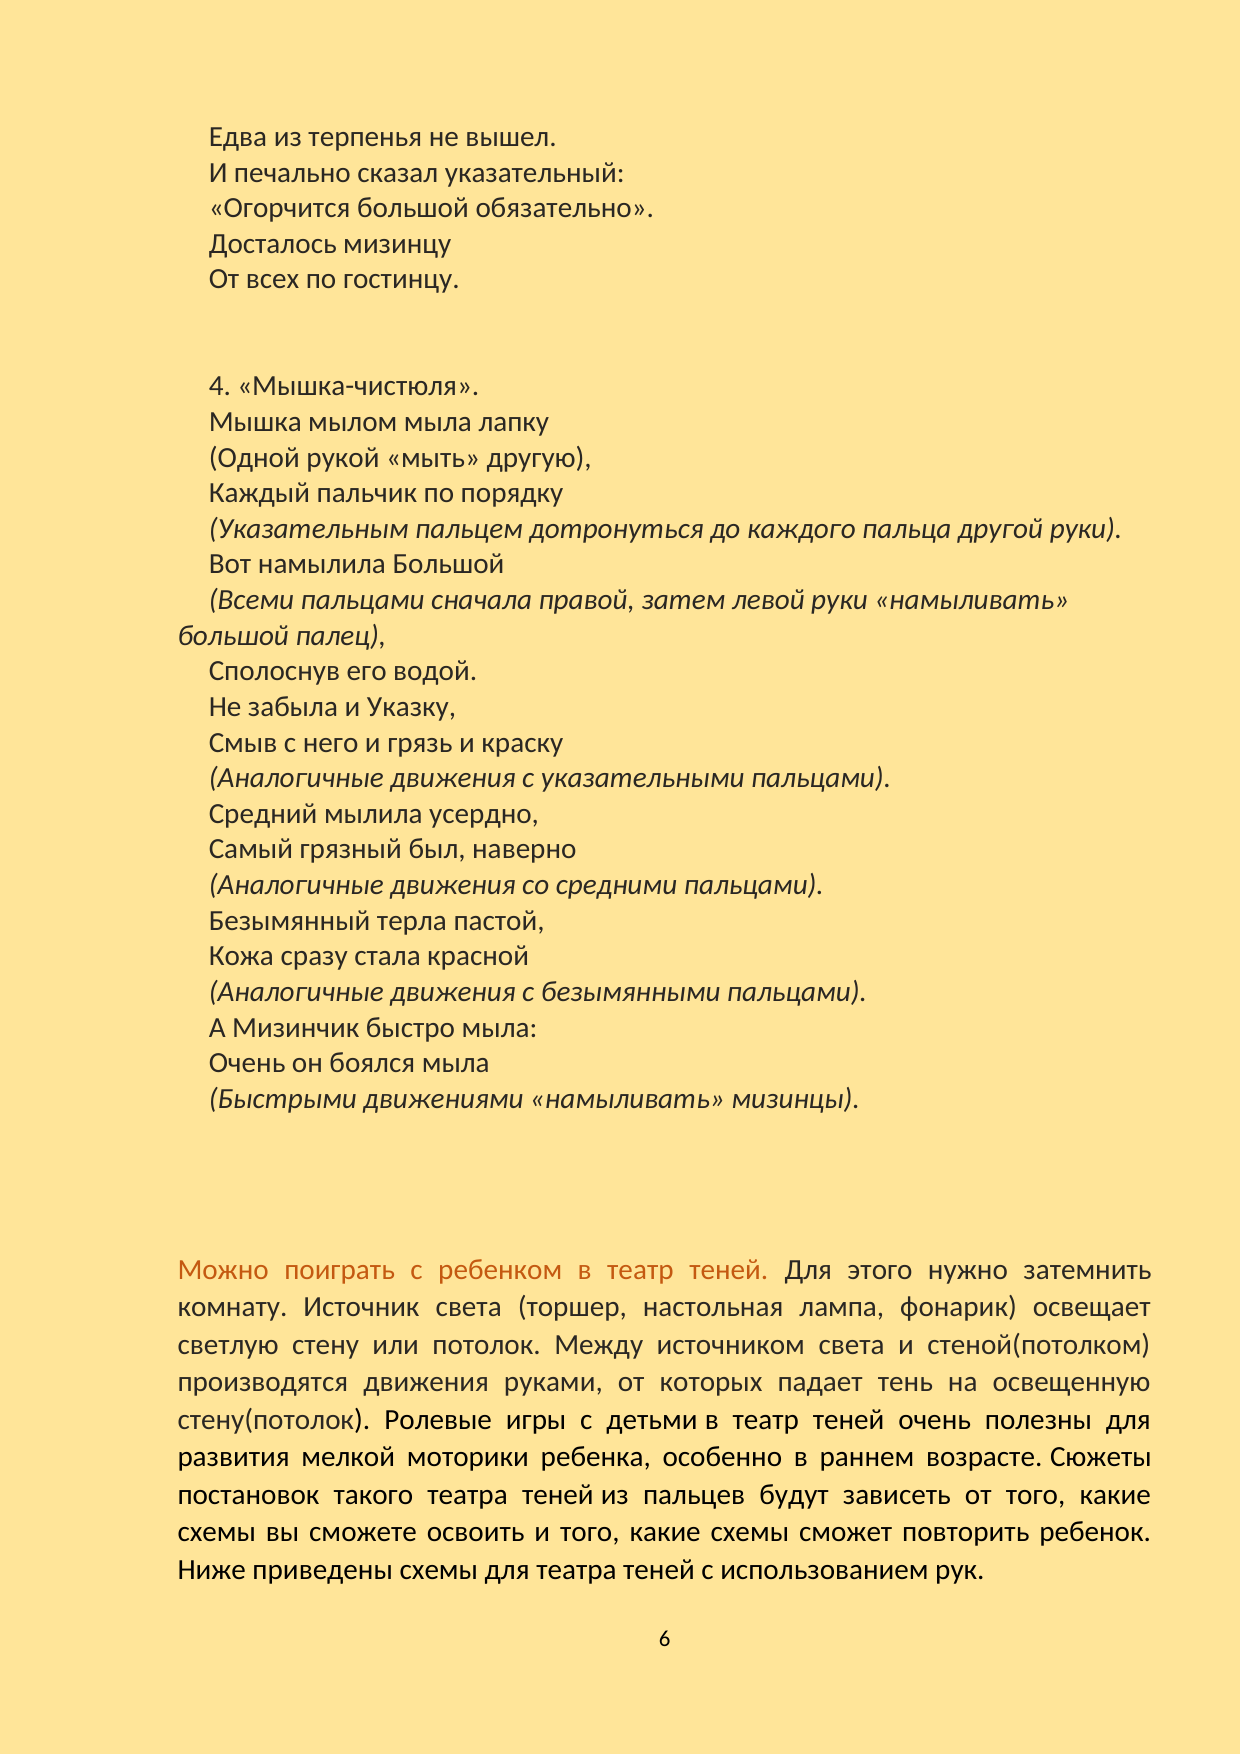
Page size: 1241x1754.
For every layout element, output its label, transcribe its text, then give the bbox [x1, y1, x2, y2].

text Очень он боялся мыла [177, 1044, 1152, 1080]
text Безымянный терла пастой, [177, 902, 1152, 937]
text Вот намылила Большой [177, 546, 1152, 581]
text (Всеми пальцами сначала правой, затем левой руки «намыливать» большой палец), [177, 581, 1152, 652]
text «Огорчится большой обязательно». [177, 189, 1152, 225]
text (Аналогичные движения с безымянными пальцами). [177, 973, 1152, 1009]
text Кожа сразу стала красной [177, 937, 1152, 973]
text А Мизинчик быстро мыла: [177, 1009, 1152, 1044]
text (Аналогичные движения с указательными пальцами). [177, 759, 1152, 795]
text Досталось мизинцу [177, 225, 1152, 261]
text Средний мылила усердно, [177, 795, 1152, 831]
text И печально сказал указательный: [177, 154, 1152, 189]
text Мышка мылом мыла лапку [177, 403, 1152, 439]
text От всех по гостинцу. [177, 261, 1152, 296]
text Едва из терпенья не вышел. [177, 118, 1152, 154]
text (Аналогичные движения со средними пальцами). [177, 866, 1152, 902]
text (Одной рукой «мыть» другую), [177, 439, 1152, 474]
text (Быстрыми движениями «намыливать» мизинцы). [177, 1080, 1152, 1116]
text Смыв с него и грязь и краску [177, 724, 1152, 759]
text Самый грязный был, наверно [177, 831, 1152, 866]
text Каждый пальчик по порядку [177, 474, 1152, 510]
text Не забыла и Указку, [177, 688, 1152, 724]
text Можно поиграть с ребенком в театр теней. Для этого нужно затемнить комнату. Источник света (торшер, настольная лампа, фонарик) освещает светлую стену или потолок. Между источником света и стеной(потолком) производятся движения руками, от которых падает тень на освещенную стену(потолок). Ролевые игры с детьми в театр теней очень полезны для развития мелкой моторики ребенка, особенно в раннем возрасте. Сюжеты постановок такого театра теней из пальцев будут зависеть от того, какие схемы вы сможете освоить и того, какие схемы сможет повторить ребенок. Ниже приведены схемы для театра теней с использованием рук. [177, 1249, 1152, 1586]
text 4. «Мышка-чистюля». [177, 367, 1152, 403]
text (Указательным пальцем дотронуться до каждого пальца другой руки). [177, 510, 1152, 546]
text Сполоснув его водой. [177, 652, 1152, 688]
